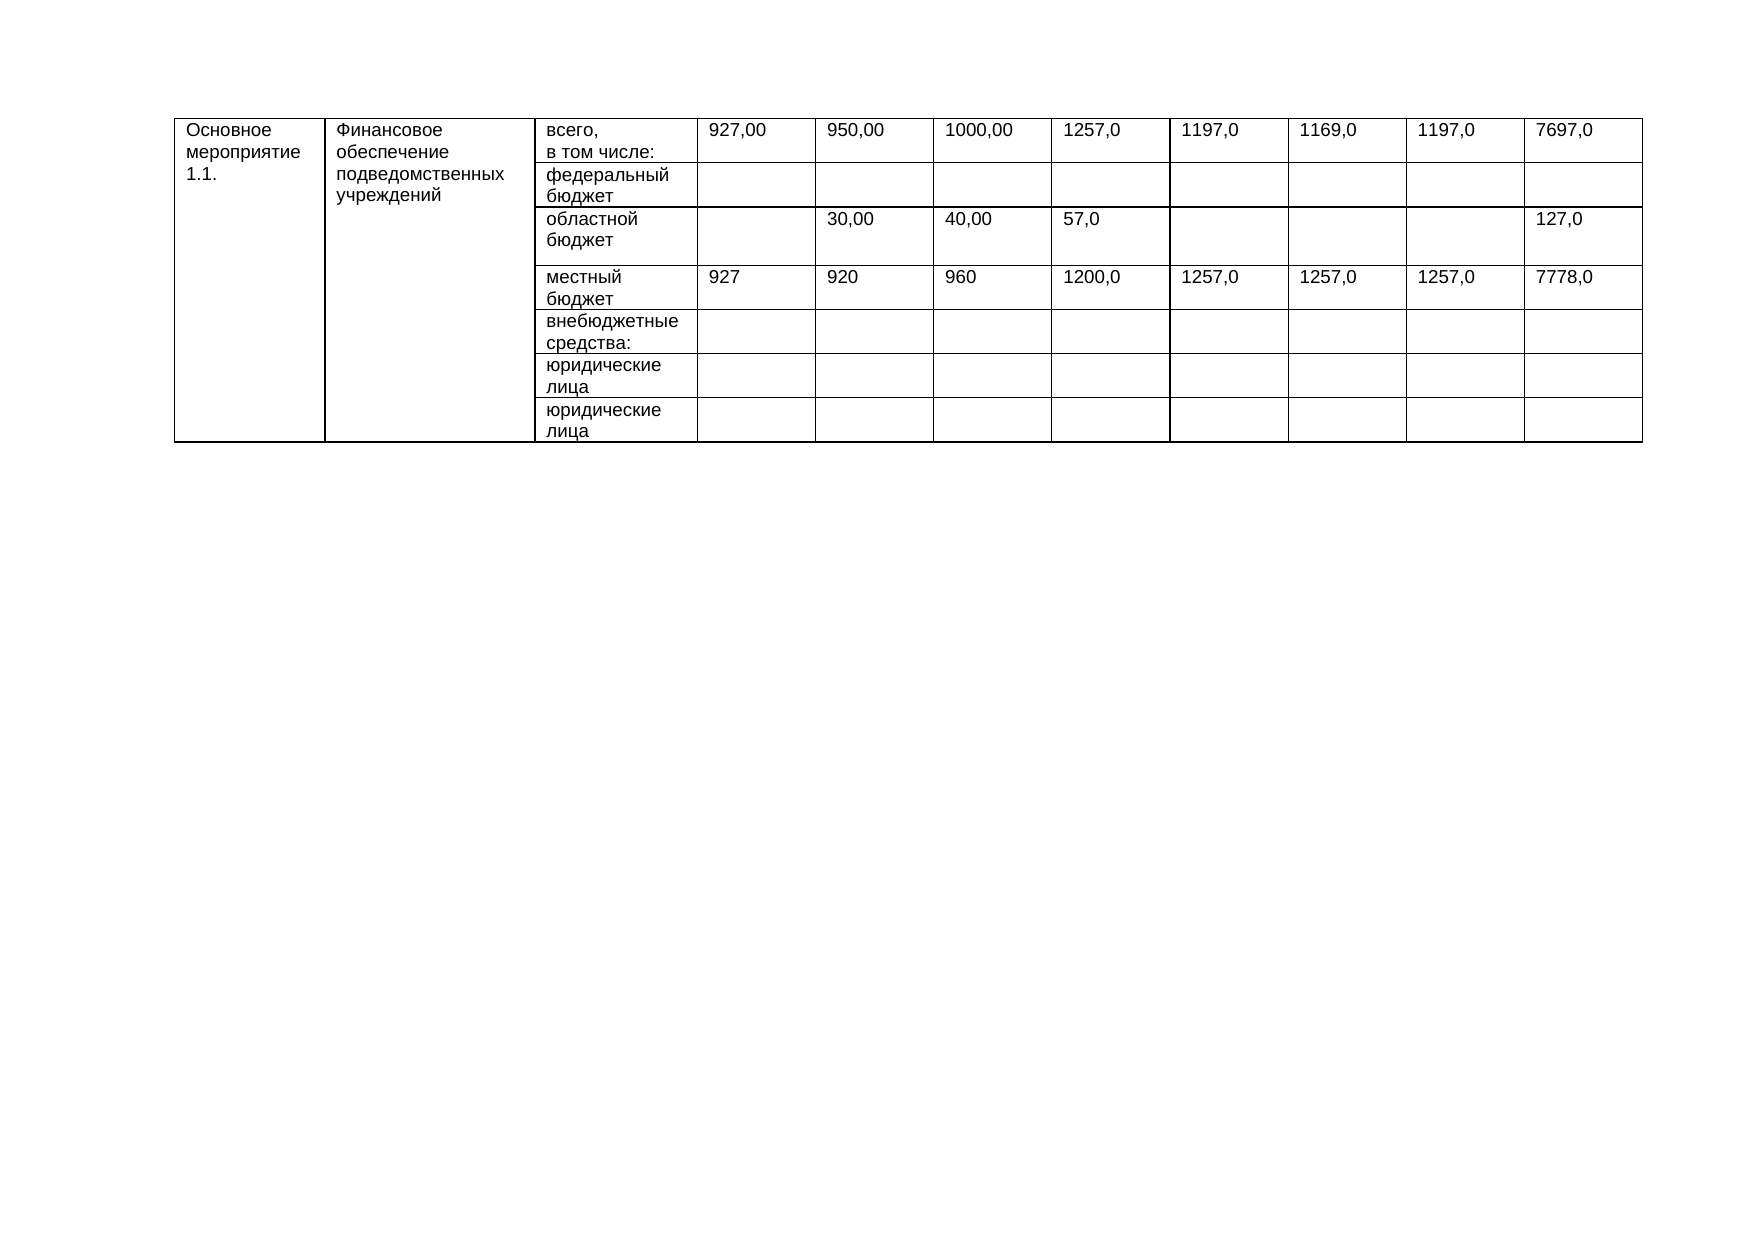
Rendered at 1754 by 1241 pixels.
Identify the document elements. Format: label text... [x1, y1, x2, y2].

table_cell [1289, 163, 1406, 206]
table_cell [816, 354, 933, 397]
table_cell 1257,0 [1289, 266, 1406, 309]
table_cell [1407, 398, 1524, 441]
table_cell 7697,0 [1525, 119, 1642, 162]
table_cell [698, 208, 815, 265]
table_cell [816, 310, 933, 353]
table_cell 127,0 [1525, 208, 1642, 265]
table_cell [1407, 354, 1524, 397]
table_cell 57,0 [1052, 208, 1169, 265]
table_cell 1257,0 [1171, 266, 1288, 309]
table_cell 40,00 [934, 208, 1051, 265]
table_cell [698, 310, 815, 353]
table_cell [1525, 163, 1642, 206]
table_cell [698, 398, 815, 441]
table_cell [816, 163, 933, 206]
table_cell 7778,0 [1525, 266, 1642, 309]
table_cell [1407, 208, 1524, 265]
table_cell [698, 163, 815, 206]
table_cell Финансовое обеспечение подведомственных учреждений [326, 119, 534, 441]
table_cell [1171, 163, 1288, 206]
table_cell 1197,0 [1407, 119, 1524, 162]
table_cell [1052, 354, 1169, 397]
table_cell 1197,0 [1171, 119, 1288, 162]
table_cell [934, 354, 1051, 397]
table_cell [1289, 398, 1406, 441]
table_cell 920 [816, 266, 933, 309]
table_cell [1171, 398, 1288, 441]
table_cell областной бюджет [536, 208, 697, 265]
table_cell 927,00 [698, 119, 815, 162]
table_cell [1289, 354, 1406, 397]
table_cell [1289, 310, 1406, 353]
table_cell 950,00 [816, 119, 933, 162]
table_cell местный бюджет [536, 266, 697, 309]
table_cell [1407, 310, 1524, 353]
table_cell [1525, 354, 1642, 397]
table_cell [698, 354, 815, 397]
table_cell [1289, 208, 1406, 265]
table_cell [1525, 310, 1642, 353]
table_cell 1257,0 [1407, 266, 1524, 309]
table_cell внебюджетные средства: [536, 310, 697, 353]
table_cell 1200,0 [1052, 266, 1169, 309]
table_cell [1052, 163, 1169, 206]
table_cell [1407, 163, 1524, 206]
table_cell [934, 163, 1051, 206]
table_cell 1000,00 [934, 119, 1051, 162]
table_cell 30,00 [816, 208, 933, 265]
table_cell [934, 310, 1051, 353]
table_cell [1052, 398, 1169, 441]
table_cell [934, 398, 1051, 441]
table_cell юридические лица [536, 354, 697, 397]
table_cell Основное мероприятие 1.1. [175, 119, 324, 441]
table_cell [1171, 208, 1288, 265]
table_cell федеральный бюджет [536, 163, 697, 206]
table_cell 1169,0 [1289, 119, 1406, 162]
table_cell [1171, 354, 1288, 397]
table_cell [1171, 310, 1288, 353]
table_cell юридические лица [536, 398, 697, 441]
table_cell [1052, 310, 1169, 353]
table_cell всего, в том числе: [536, 119, 697, 162]
table_cell 927 [698, 266, 815, 309]
table_cell [1525, 398, 1642, 441]
table_cell 960 [934, 266, 1051, 309]
table_cell 1257,0 [1052, 119, 1169, 162]
table_cell [816, 398, 933, 441]
